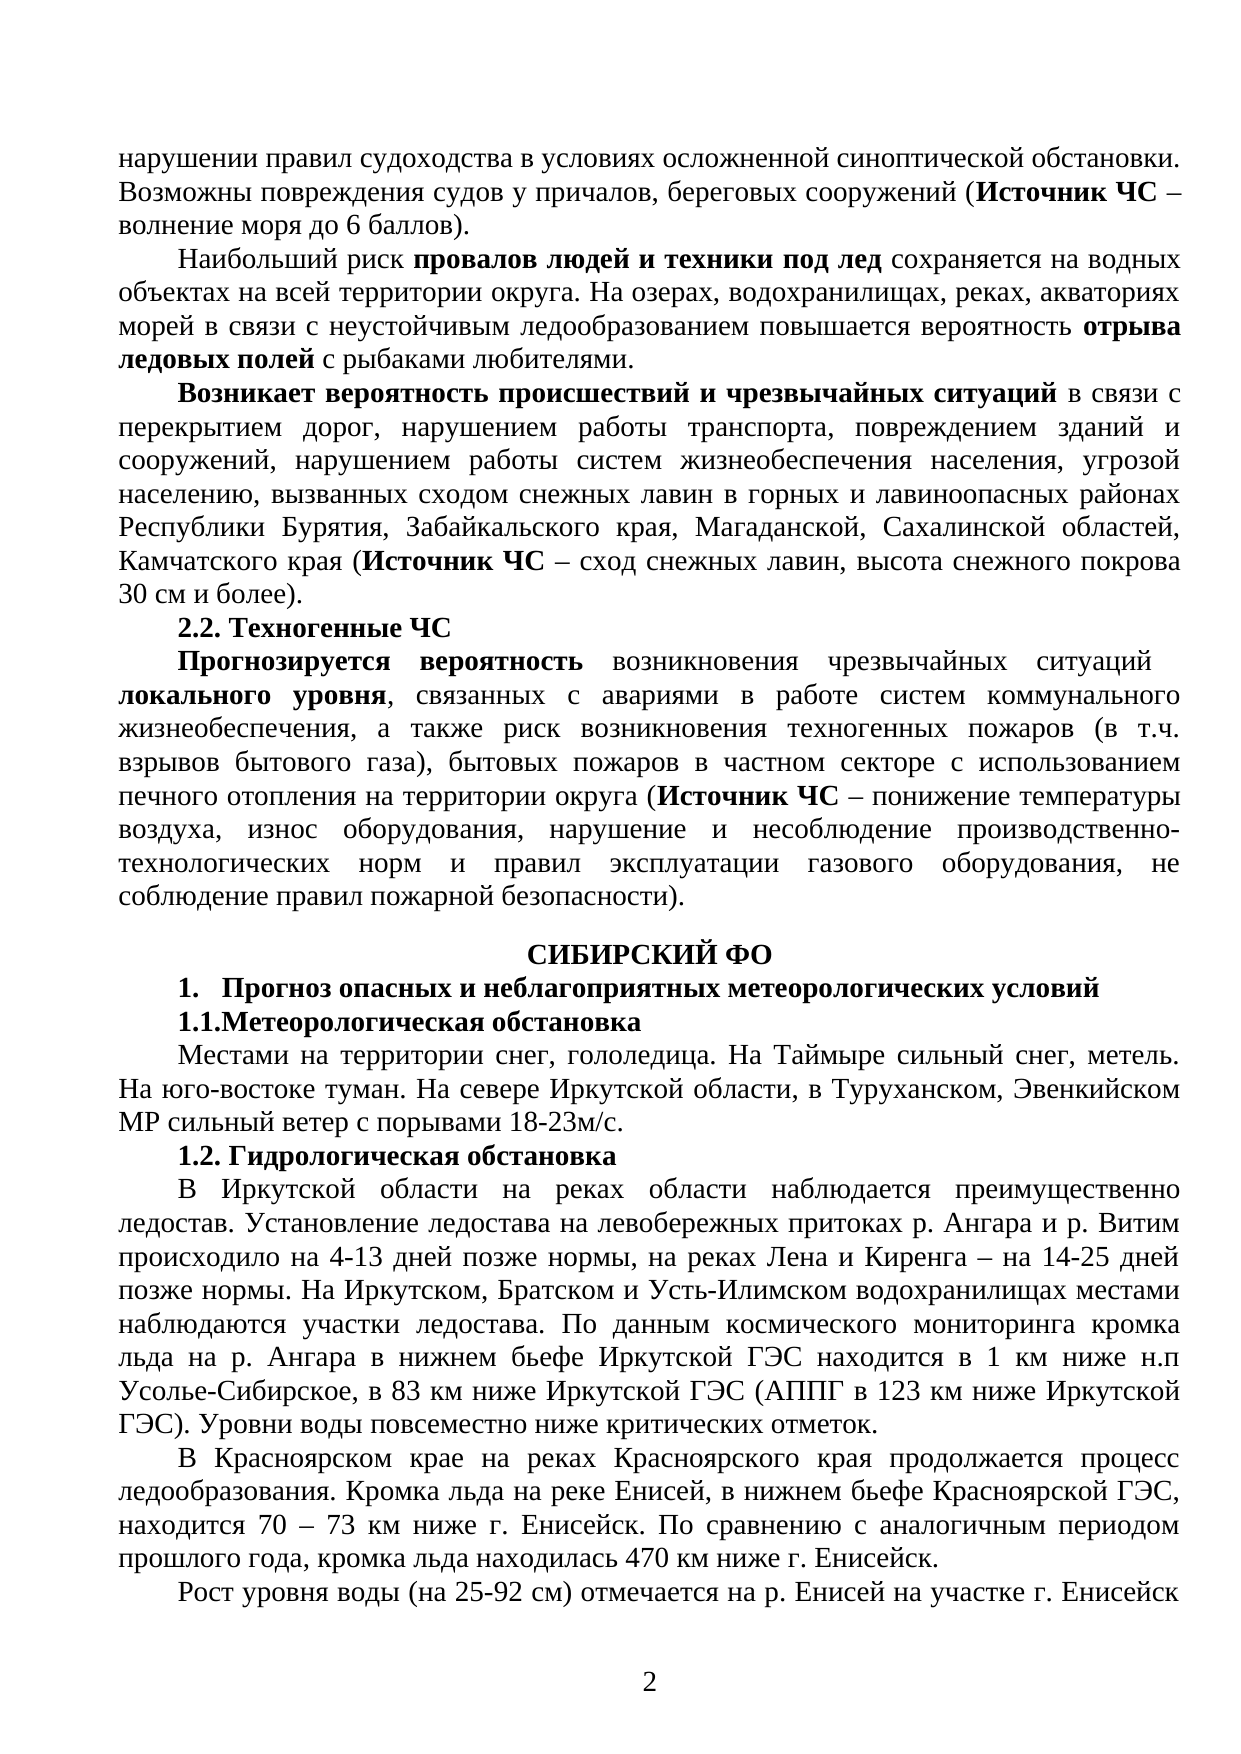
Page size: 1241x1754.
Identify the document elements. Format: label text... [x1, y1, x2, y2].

text 2.2. Техногенные ЧС [118, 610, 1181, 643]
text Наибольший риск провалов людей и техники под лед сохраняется на водных объектах на всей территории округа. На озерах, водохранилищах, реках, акваториях морей в связи с неустойчивым ледообразованием повышается вероятность отрыва ледовых полей с рыбаками любителями. [118, 241, 1181, 375]
text В Красноярском крае на реках Красноярского края продолжается процесс ледообразования. Кромка льда на реке Енисей, в нижнем бьефе Красноярской ГЭС, находится 70 – 73 км ниже г. Енисейск. По сравнению с аналогичным периодом прошлого года, кромка льда находилась 470 км ниже г. Енисейск. [118, 1440, 1181, 1574]
text Прогнозируется вероятность возникновения чрезвычайных ситуаций локального уровня, связанных с авариями в работе систем коммунального жизнеобеспечения, а также риск возникновения техногенных пожаров (в т.ч. взрывов бытового газа), бытовых пожаров в частном секторе с использованием печного отопления на территории округа (Источник ЧС – понижение температуры воздуха, износ оборудования, нарушение и несоблюдение производственно-технологических норм и правил эксплуатации газового оборудования, не соблюдение правил пожарной безопасности). [118, 643, 1181, 912]
list Гидрологическая обстановка [118, 1138, 1181, 1172]
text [118, 140, 1181, 241]
text СИБИРСКИЙ ФО [118, 937, 1181, 970]
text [118, 1574, 1181, 1608]
list Прогноз опасных и неблагоприятных метеорологических условий [162, 970, 1181, 1004]
list Метеорологическая обстановка [162, 1004, 1181, 1037]
text Местами на территории снег, гололедица. На Таймыре сильный снег, метель. На юго-востоке туман. На севере Иркутской области, в Туруханском, Эвенкийском МР сильный ветер с порывами 18-23м/с. [118, 1037, 1181, 1138]
text В Иркутской области на реках области наблюдается преимущественно ледостав. Установление ледостава на левобережных притоках р. Ангара и р. Витим происходило на 4-13 дней позже нормы, на реках Лена и Киренга – на 14-25 дней позже нормы. На Иркутском, Братском и Усть-Илимском водохранилищах местами наблюдаются участки ледостава. По данным космического мониторинга кромка льда на р. Ангара в нижнем бьефе Иркутской ГЭС находится в 1 км ниже н.п Усолье-Сибирское, в 83 км ниже Иркутской ГЭС (АППГ в 123 км ниже Иркутской ГЭС). Уровни воды повсеместно ниже критических отметок. [118, 1172, 1181, 1440]
text Возникает вероятность происшествий и чрезвычайных ситуаций в связи с перекрытием дорог, нарушением работы транспорта, повреждением зданий и сооружений, нарушением работы систем жизнеобеспечения населения, угрозой населению, вызванных сходом снежных лавин в горных и лавиноопасных районах Республики Бурятия, Забайкальского края, Магаданской, Сахалинской областей, Камчатского края (Источник ЧС – сход снежных лавин, высота снежного покрова 30 см и более). [118, 375, 1181, 610]
